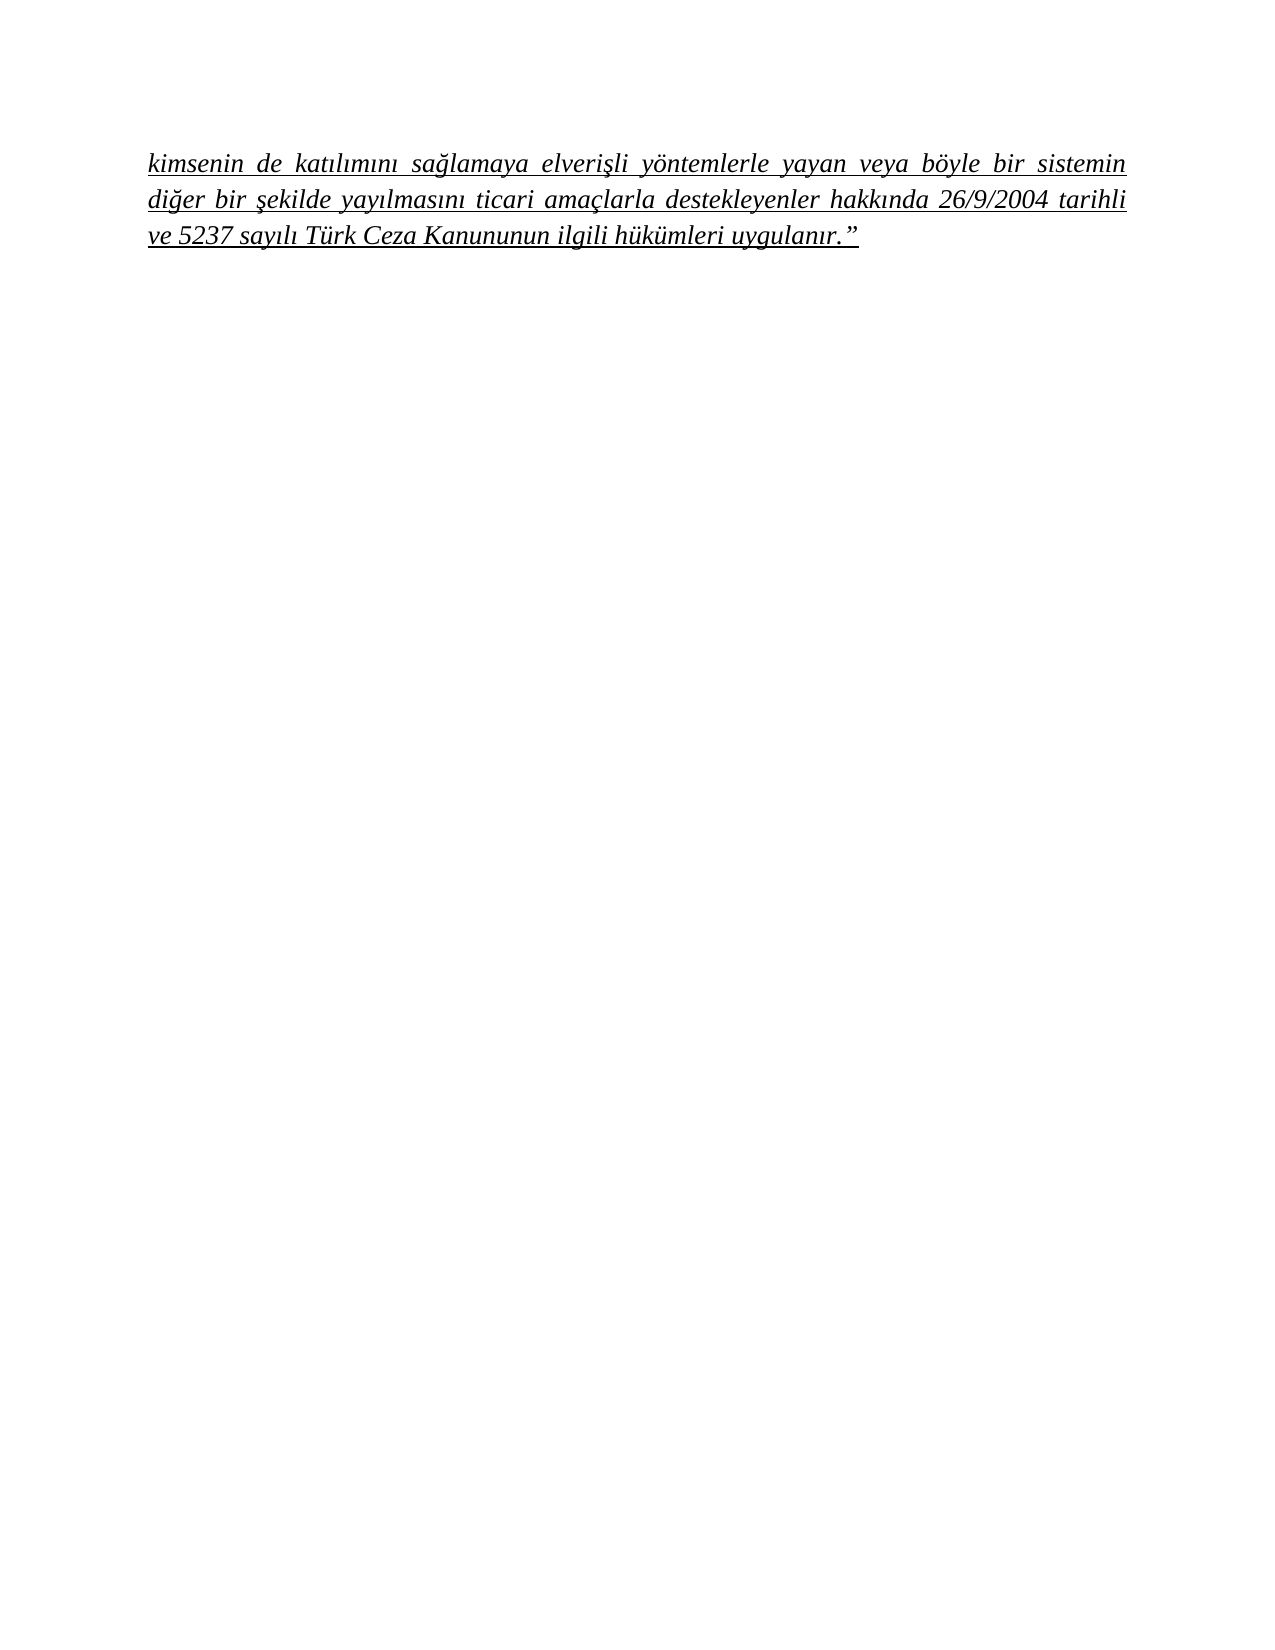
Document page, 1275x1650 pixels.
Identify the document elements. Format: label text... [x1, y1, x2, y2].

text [148, 148, 1127, 175]
